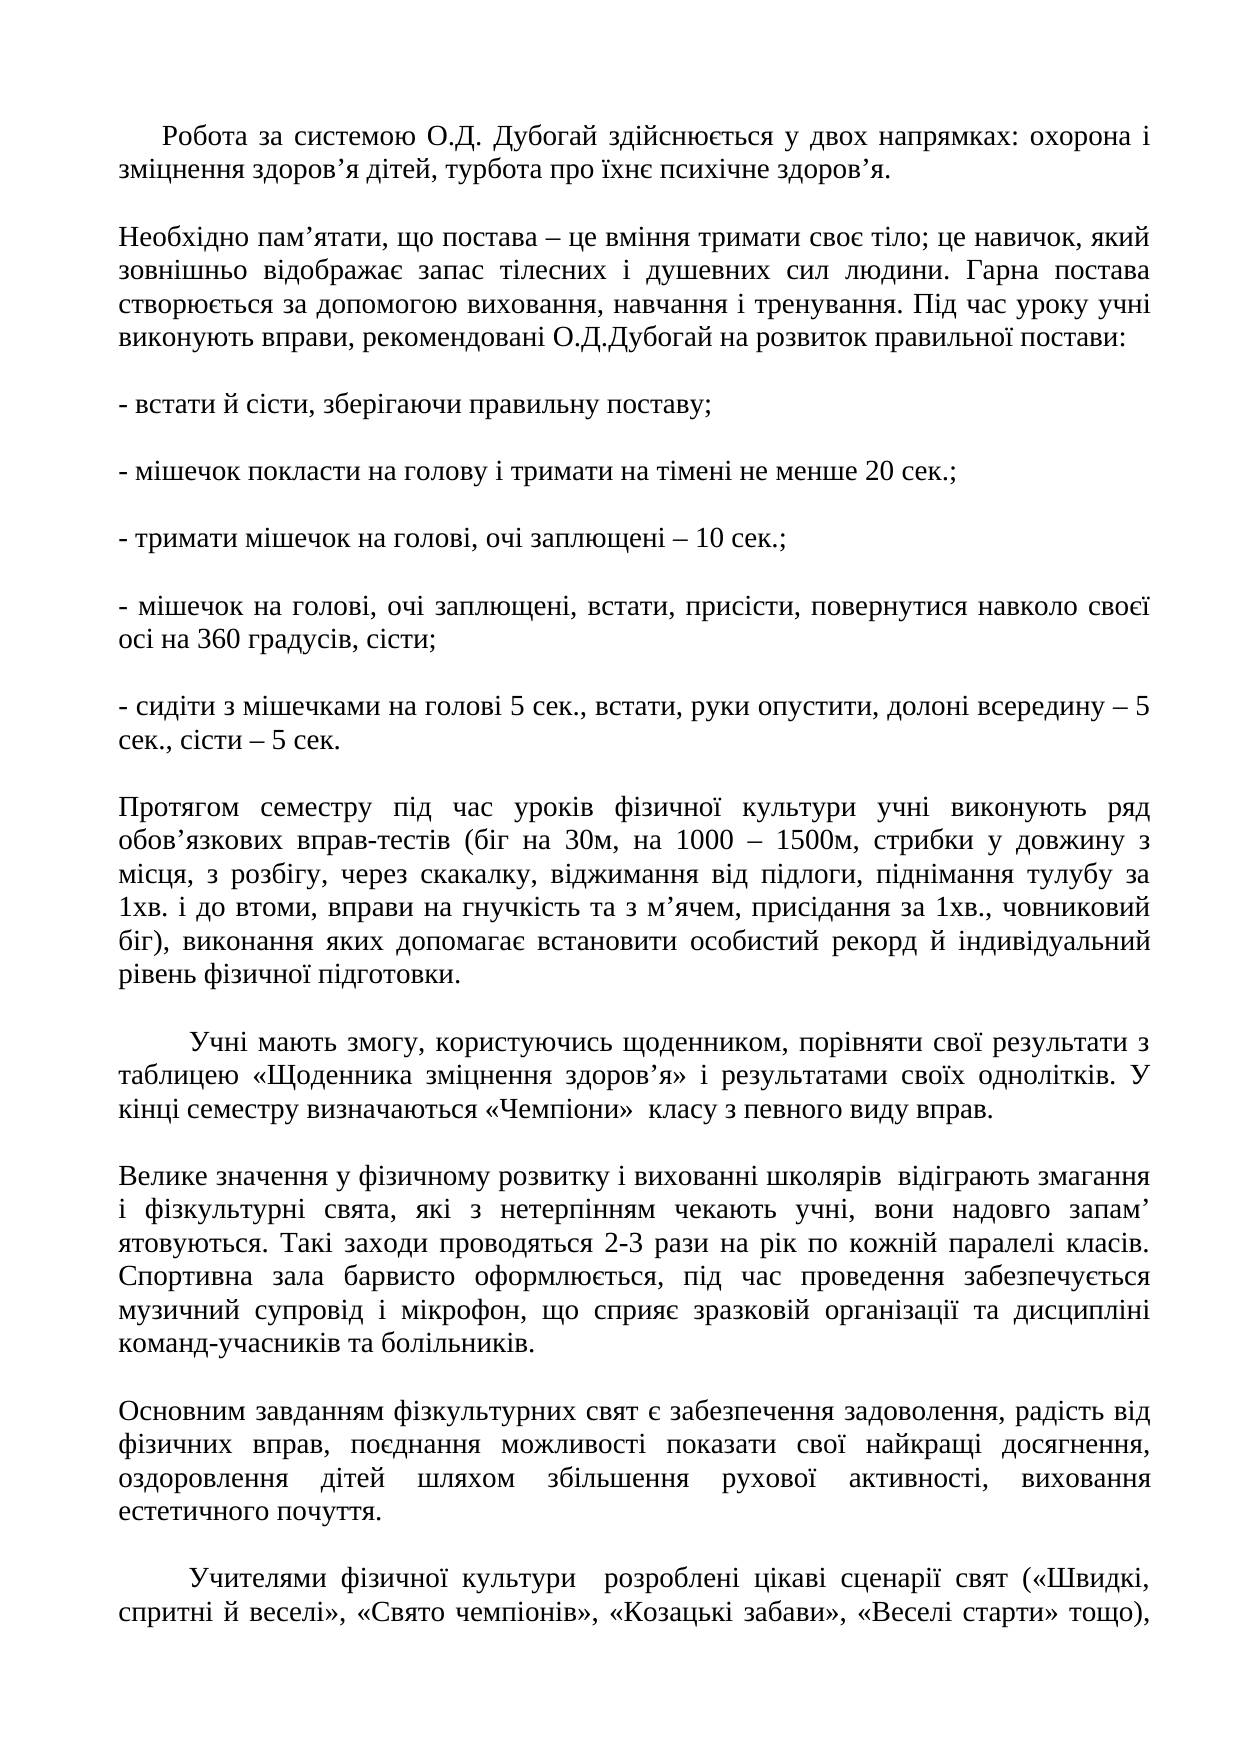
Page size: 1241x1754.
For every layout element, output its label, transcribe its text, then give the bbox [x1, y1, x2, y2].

text Учні мають змогу, користуючись щоденником, порівняти свої результати з таблицею «Щоденника зміцнення здоров’я» і результатами своїх однолітків. У кінці семестру визначаються «Чемпіони» класу з певного виду вправ. [118, 1024, 1152, 1124]
text - мішечок на голові, очі заплющені, встати, присісти, повернутися навколо своєї осі на 360 градусів, сісти; [118, 588, 1152, 655]
text - тримати мішечок на голові, очі заплющені – 10 сек.; [118, 521, 1152, 554]
text Необхідно пам’ятати, що постава – це вміння тримати своє тіло; це навичок, який зовнішньо відображає запас тілесних і душевних сил людини. Гарна постава створюється за допомогою виховання, навчання і тренування. Під час уроку учні виконують вправи, рекомендовані О.Д.Дубогай на розвиток правильної постави: [118, 219, 1152, 353]
text - встати й сісти, зберігаючи правильну поставу; [118, 386, 1152, 420]
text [118, 1560, 1152, 1627]
text Робота за системою О.Д. Дубогай здійснюється у двох напрямках: охорона і зміцнення здоров’я дітей, турбота про їхнє психічне здоров’я. [118, 118, 1152, 185]
text - мішечок покласти на голову і тримати на тімені не менше 20 сек.; [118, 453, 1152, 487]
text Протягом семестру під час уроків фізичної культури учні виконують ряд обов’язкових вправ-тестів (біг на 30м, на 1000 – 1500м, стрибки у довжину з місця, з розбігу, через скакалку, віджимання від підлоги, піднімання тулубу за 1хв. і до втоми, вправи на гнучкість та з м’ячем, присідання за 1хв., човниковий біг), виконання яких допомагає встановити особистий рекорд й індивідуальний рівень фізичної підготовки. [118, 789, 1152, 990]
text - сидіти з мішечками на голові 5 сек., встати, руки опустити, долоні всередину – 5 сек., сісти – 5 сек. [118, 688, 1152, 755]
text Велике значення у фізичному розвитку і вихованні школярів відіграють змагання і фізкультурні свята, які з нетерпінням чекають учні, вони надовго запам’ ятовуються. Такі заходи проводяться 2-3 рази на рік по кожній паралелі класів. Спортивна зала барвисто оформлюється, під час проведення забезпечується музичний супровід і мікрофон, що сприяє зразковій організації та дисципліні команд-учасників та болільників. [118, 1158, 1152, 1359]
text Основним завданням фізкультурних свят є забезпечення задоволення, радість від фізичних вправ, поєднання можливості показати свої найкращі досягнення, оздоровлення дітей шляхом збільшення рухової активності, виховання естетичного почуття. [118, 1393, 1152, 1527]
